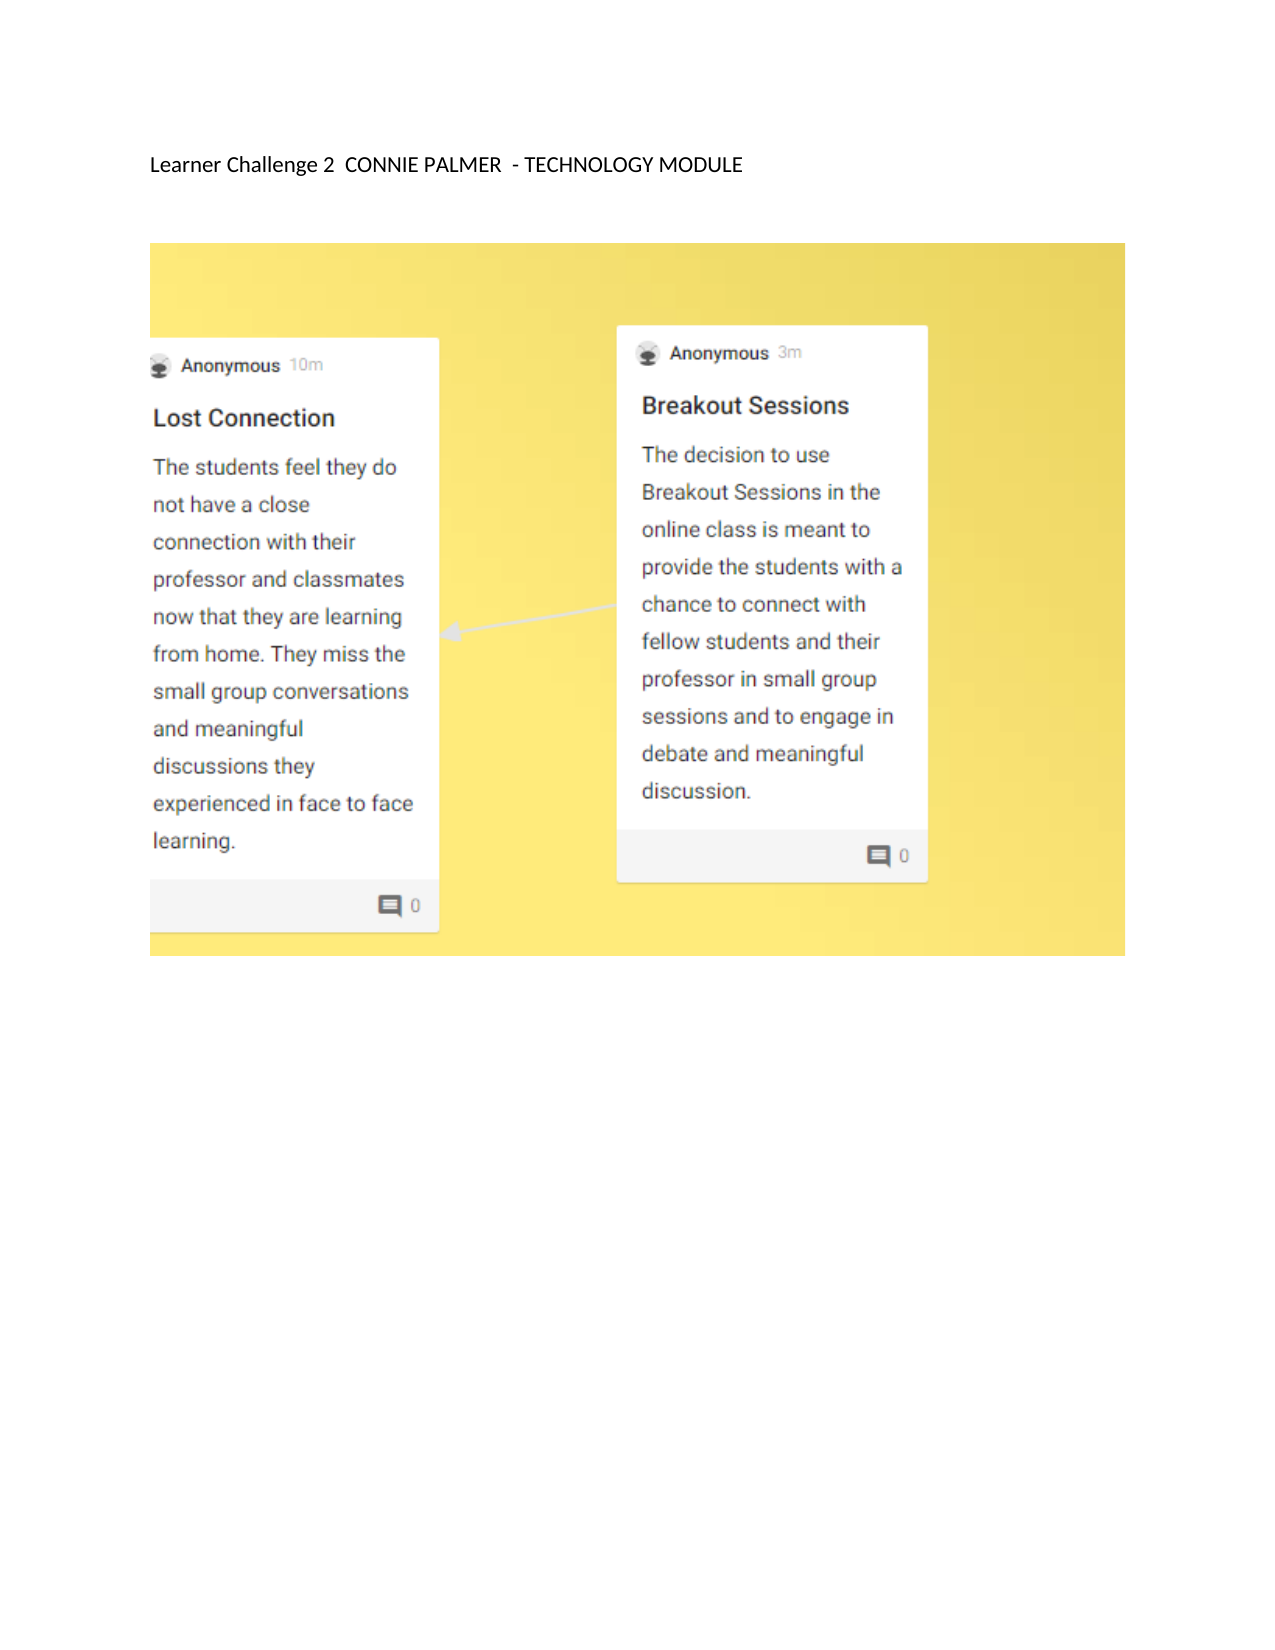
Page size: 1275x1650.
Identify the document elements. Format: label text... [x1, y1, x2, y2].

picture [150, 243, 1125, 956]
text Learner Challenge 2 CONNIE PALMER - TECHNOLOGY MODULE [150, 150, 1125, 178]
